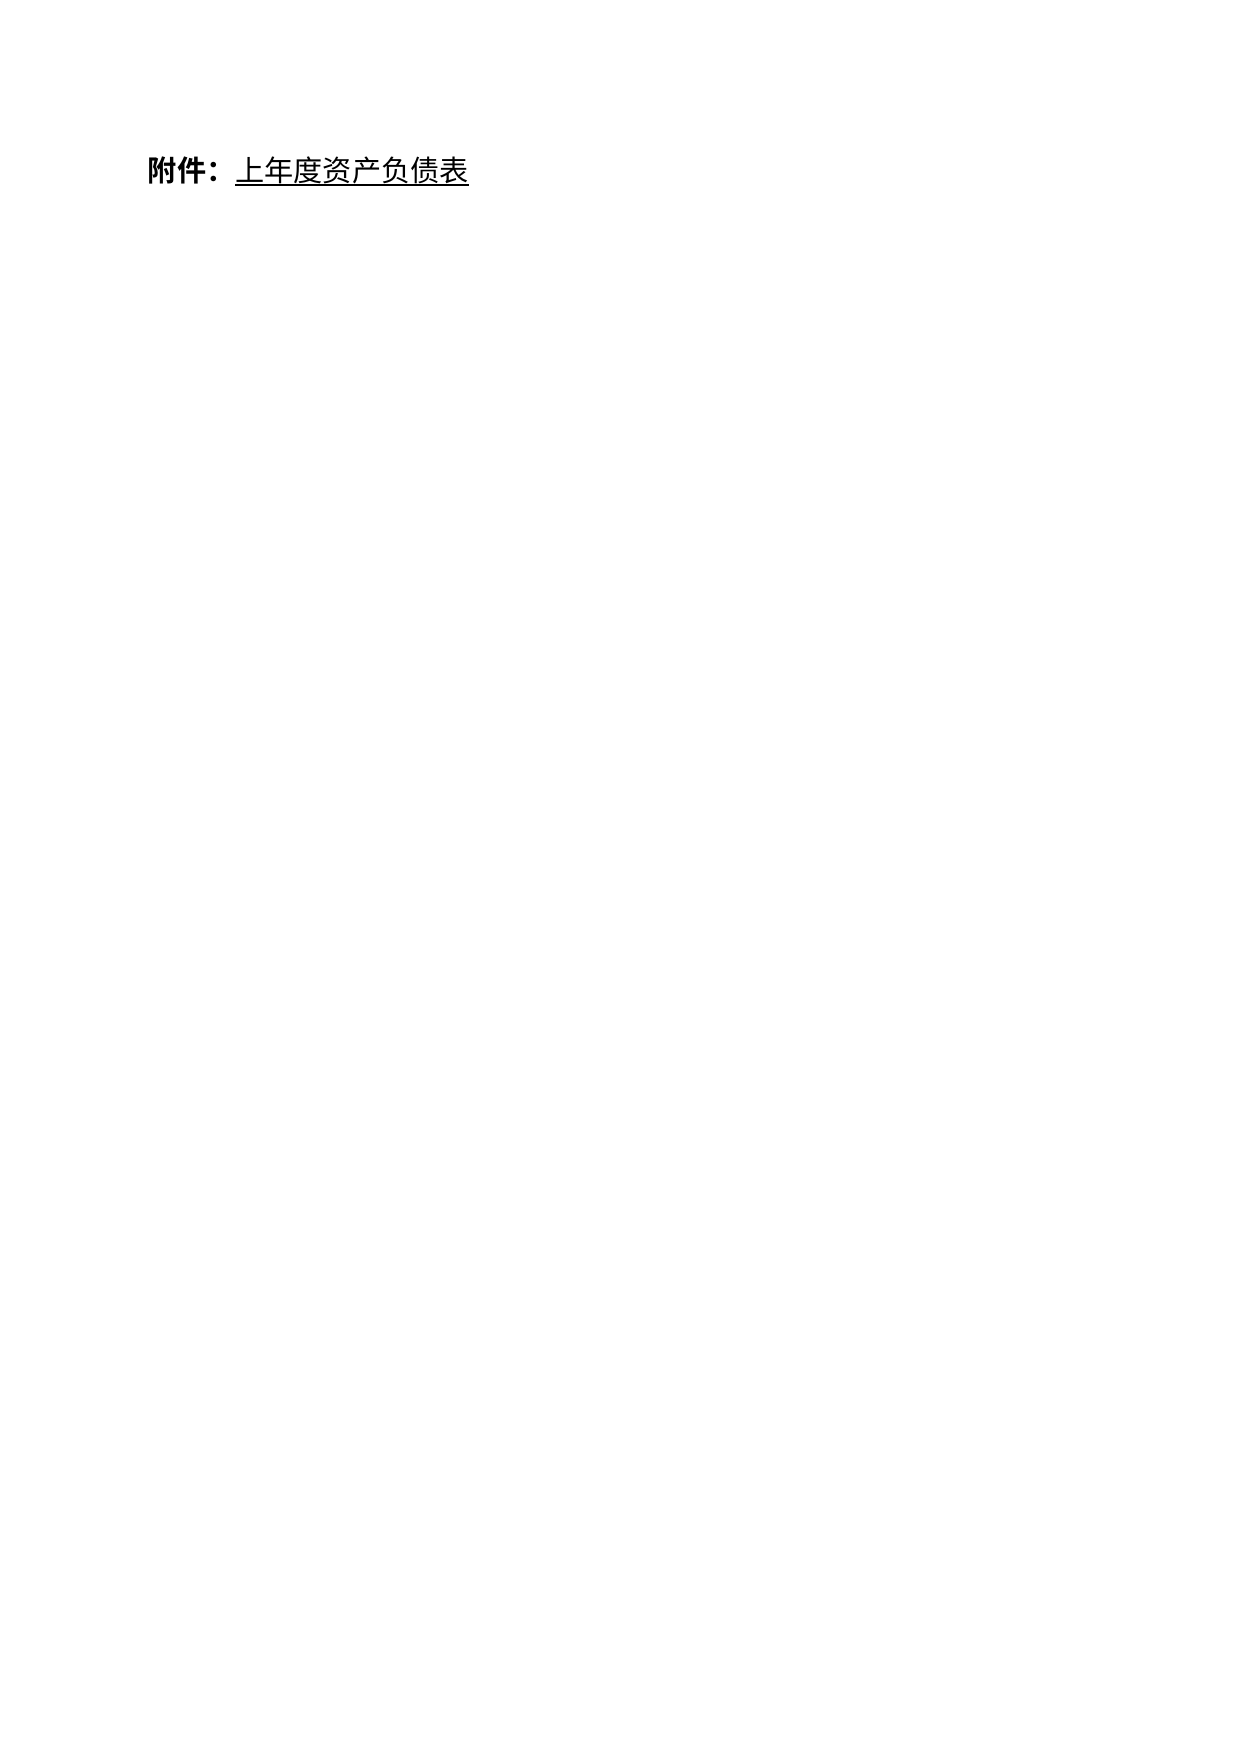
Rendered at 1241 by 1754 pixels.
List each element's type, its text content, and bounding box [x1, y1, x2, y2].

text 附件：上年度资产负债表 [148, 136, 1092, 201]
